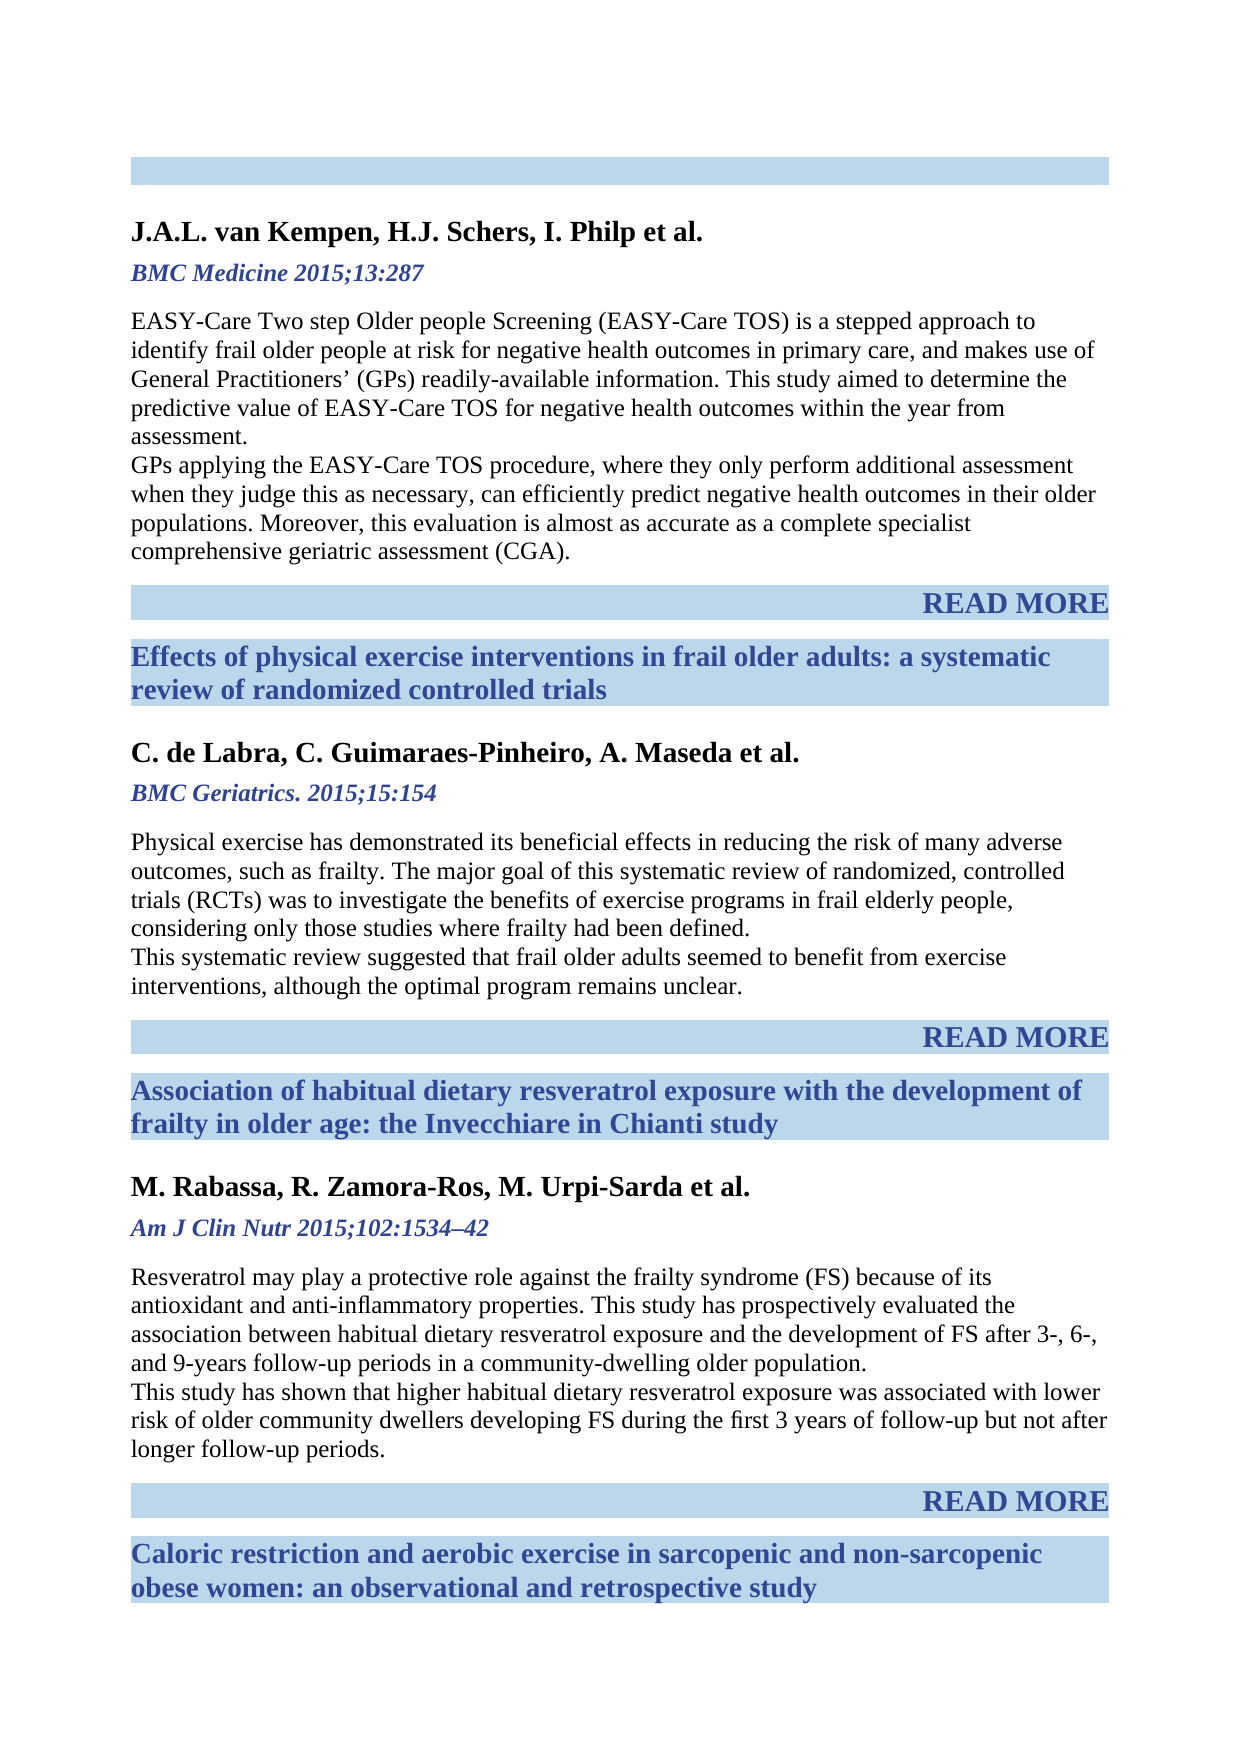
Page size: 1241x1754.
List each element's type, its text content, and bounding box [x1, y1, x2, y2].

table_cell Association of habitual dietary resveratrol exposure with the development of frailty in older age: the Invecchiare in Chianti study M. Rabassa, R. Zamora-Ros, M. Urpi-Sarda et al. Am J Clin Nutr 2015;102:1534–42 Resveratrol may play a protective role against the frailty syndrome (FS) because of its antioxidant and anti-inﬂammatory properties. This study has prospectively evaluated the association between habitual dietary resveratrol exposure and the development of FS after 3-, 6-, and 9-years follow-up periods in a community-dwelling older population. This study has shown that higher habitual dietary resveratrol exposure was associated with lower risk of older community dwellers developing FS during the ﬁrst 3 years of follow-up but not after longer follow-up periods. read more [118, 1064, 1122, 1527]
table_cell Effects of physical exercise interventions in frail older adults: a systematic review of randomized controlled trials C. de Labra, C. Guimaraes-Pinheiro, A. Maseda et al. BMC Geriatrics. 2015;15:154 Physical exercise has demonstrated its beneficial effects in reducing the risk of many adverse outcomes, such as frailty. The major goal of this systematic review of randomized, controlled trials (RCTs) was to investigate the benefits of exercise programs in frail elderly people, considering only those studies where frailty had been defined. This systematic review suggested that frail older adults seemed to benefit from exercise interventions, although the optimal program remains unclear. read more [118, 629, 1122, 1064]
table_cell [118, 1527, 1122, 1623]
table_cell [118, 148, 1122, 629]
